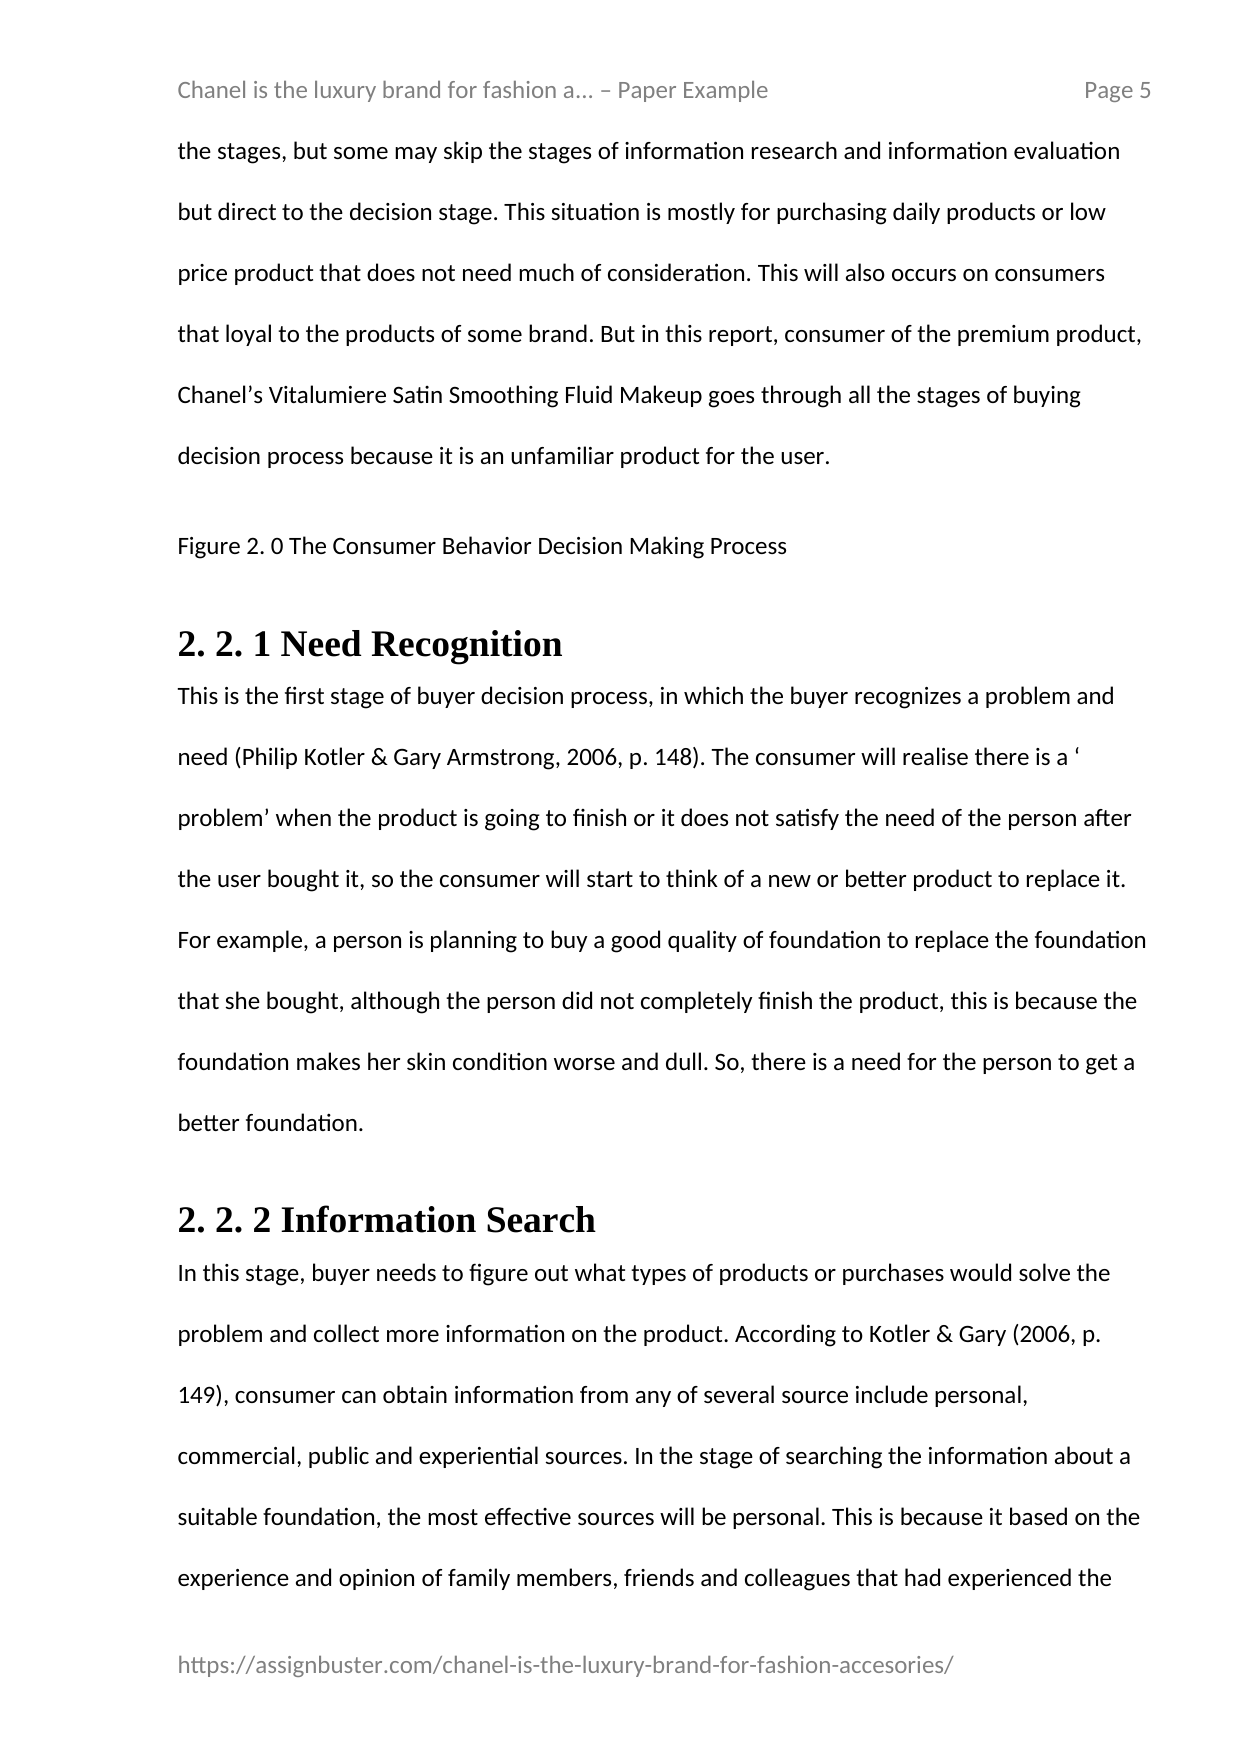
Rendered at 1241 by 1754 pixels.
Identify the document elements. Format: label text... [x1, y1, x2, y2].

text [177, 1257, 1152, 1593]
text This is the first stage of buyer decision process, in which the buyer recognizes a problem and need (Philip Kotler & Gary Armstrong, 2006, p. 148). The consumer will realise there is a ‘ problem’ when the product is going to finish or it does not satisfy the need of the person after the user bought it, so the consumer will start to think of a new or better product to replace it. For example, a person is planning to buy a good quality of foundation to replace the foundation that she bought, although the person did not completely finish the product, this is because the foundation makes her skin condition worse and dull. So, there is a need for the person to get a better foundation. [177, 680, 1152, 1138]
subtitle 2. 2. 1 Need Recognition [177, 621, 1152, 664]
text Figure 2. 0 The Consumer Behavior Decision Making Process [177, 531, 1152, 561]
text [177, 135, 1152, 471]
subtitle 2. 2. 2 Information Search [177, 1198, 1152, 1241]
